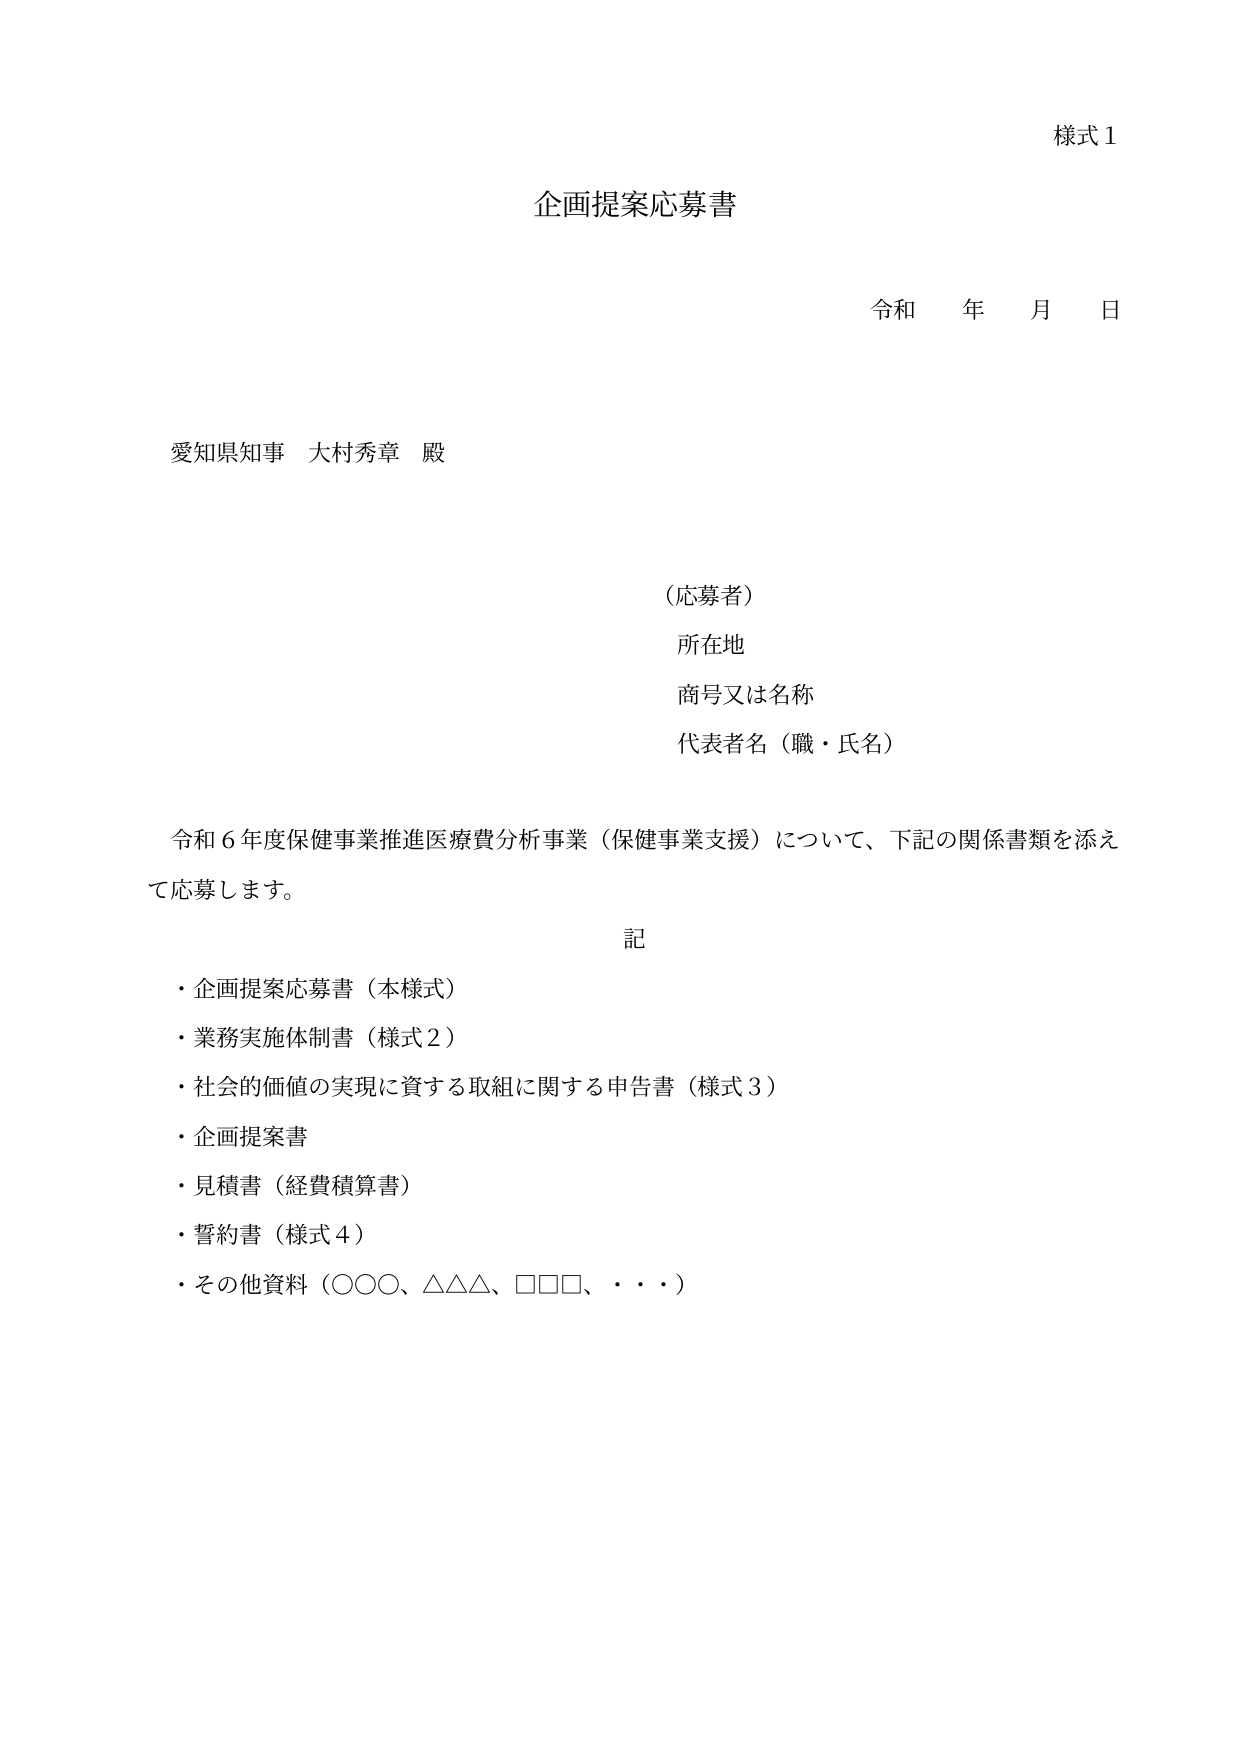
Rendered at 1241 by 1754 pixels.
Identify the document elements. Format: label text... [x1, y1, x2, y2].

text ・社会的価値の実現に資する取組に関する申告書（様式３） [148, 1069, 1122, 1102]
text 愛知県知事 大村秀章 殿 [148, 435, 1122, 468]
text 記 [148, 921, 1122, 954]
text ・企画提案書 [148, 1119, 1122, 1152]
text 所在地 [148, 628, 1122, 661]
text 令和６年度保健事業推進医療費分析事業（保健事業支援）について、下記の関係書類を添えて応募します。 [148, 823, 1122, 905]
text 商号又は名称 [148, 677, 1122, 710]
text ・その他資料（〇〇〇、△△△、□□□、・・・） [148, 1267, 1122, 1300]
text ・業務実施体制書（様式２） [148, 1020, 1122, 1053]
text ・見積書（経費積算書） [148, 1168, 1122, 1201]
text 企画提案応募書 [148, 182, 1122, 224]
text 代表者名（職・氏名） [148, 726, 1122, 759]
text ・誓約書（様式４） [148, 1218, 1122, 1251]
text 令和 年 月 日 [148, 292, 1122, 325]
text （応募者） [148, 578, 1122, 611]
text 様式１ [148, 118, 1122, 151]
text ・企画提案応募書（本様式） [148, 971, 1122, 1004]
